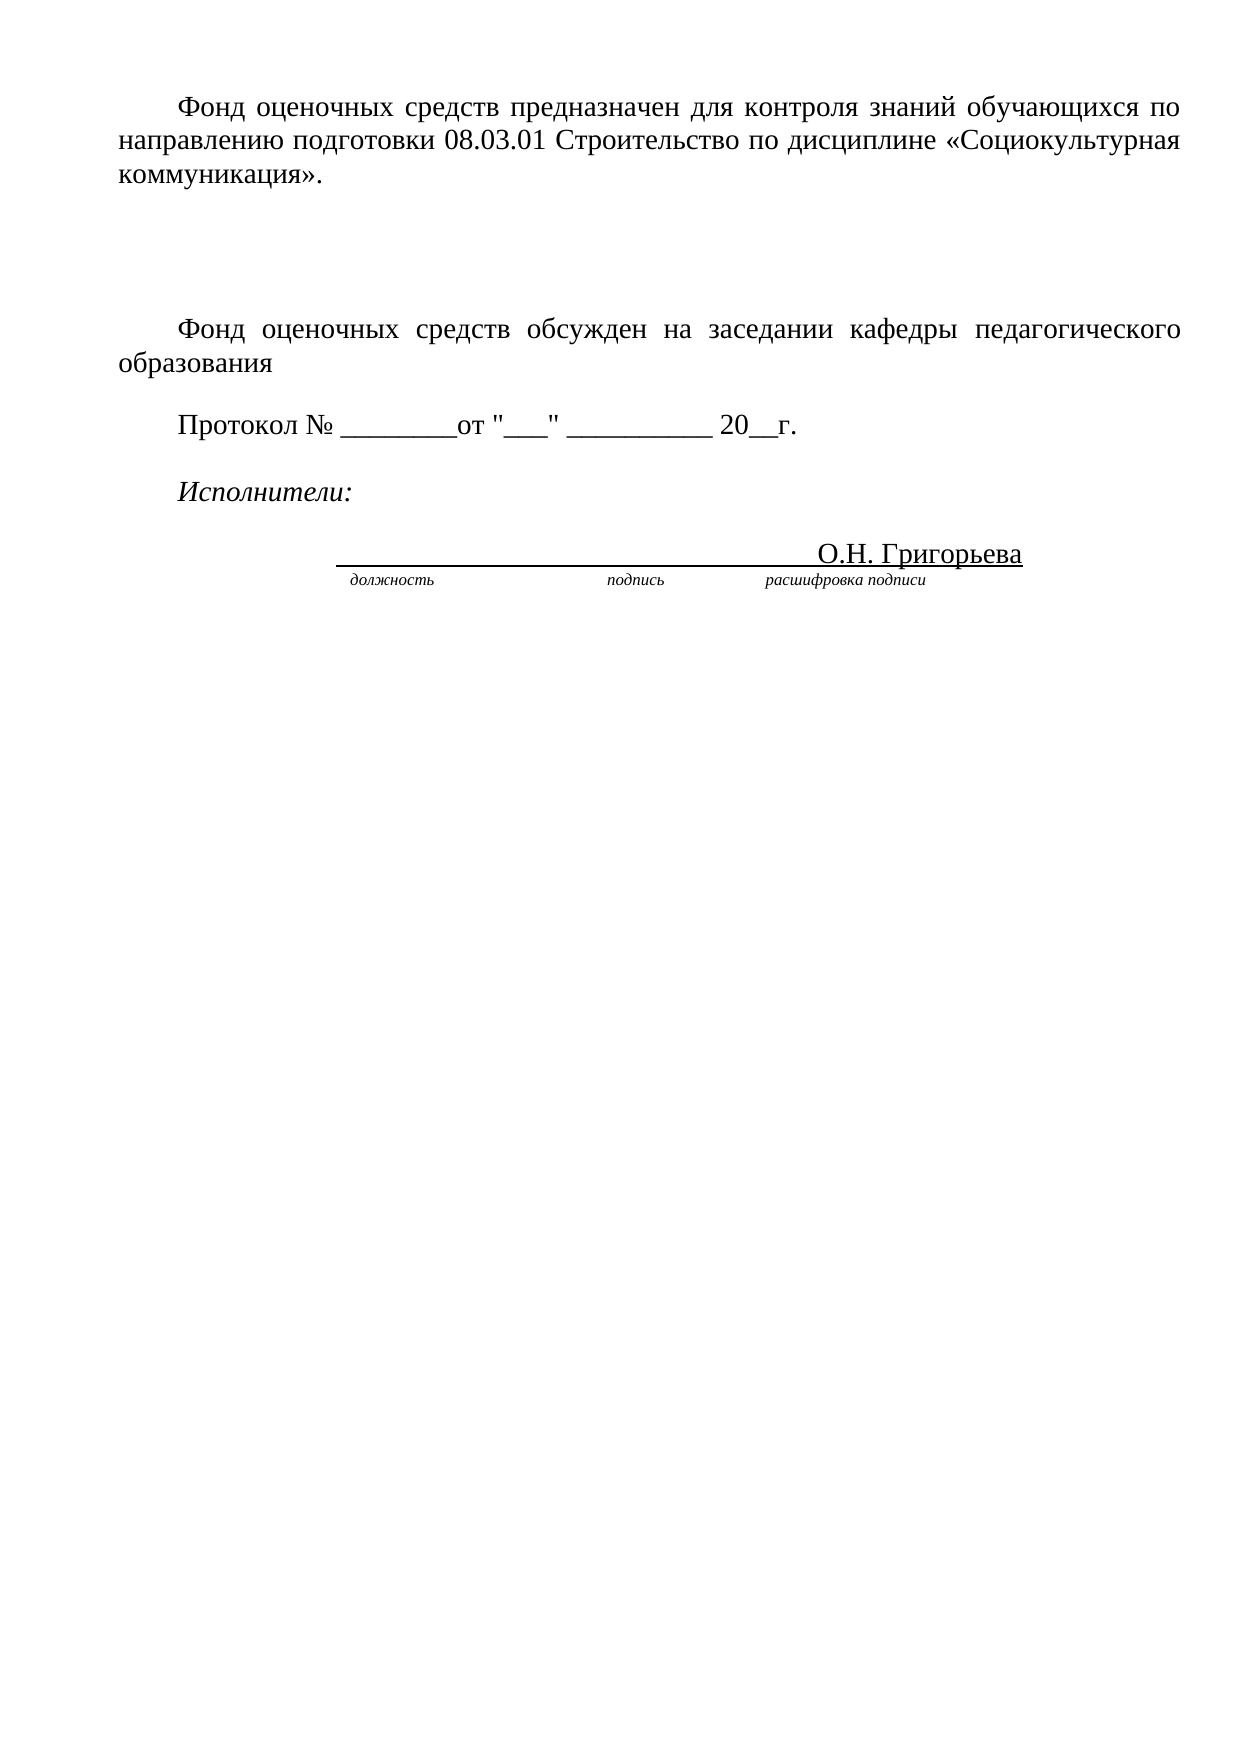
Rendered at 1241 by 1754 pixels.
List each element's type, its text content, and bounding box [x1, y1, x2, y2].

text Исполнители: [118, 474, 1181, 508]
text должность подпись расшифровка подписи [118, 569, 1181, 603]
text _________________________________О.Н. Григорьева [118, 536, 1181, 569]
text Фонд оценочных средств предназначен для контроля знаний обучающихся по направлению подготовки 08.03.01 Строительство по дисциплине «Социокультурная коммуникация». [118, 89, 1181, 189]
text Протокол № ________от "___" __________ 20__г. [118, 407, 1181, 441]
text Фонд оценочных средств обсужден на заседании кафедры педагогического образования [118, 312, 1181, 379]
